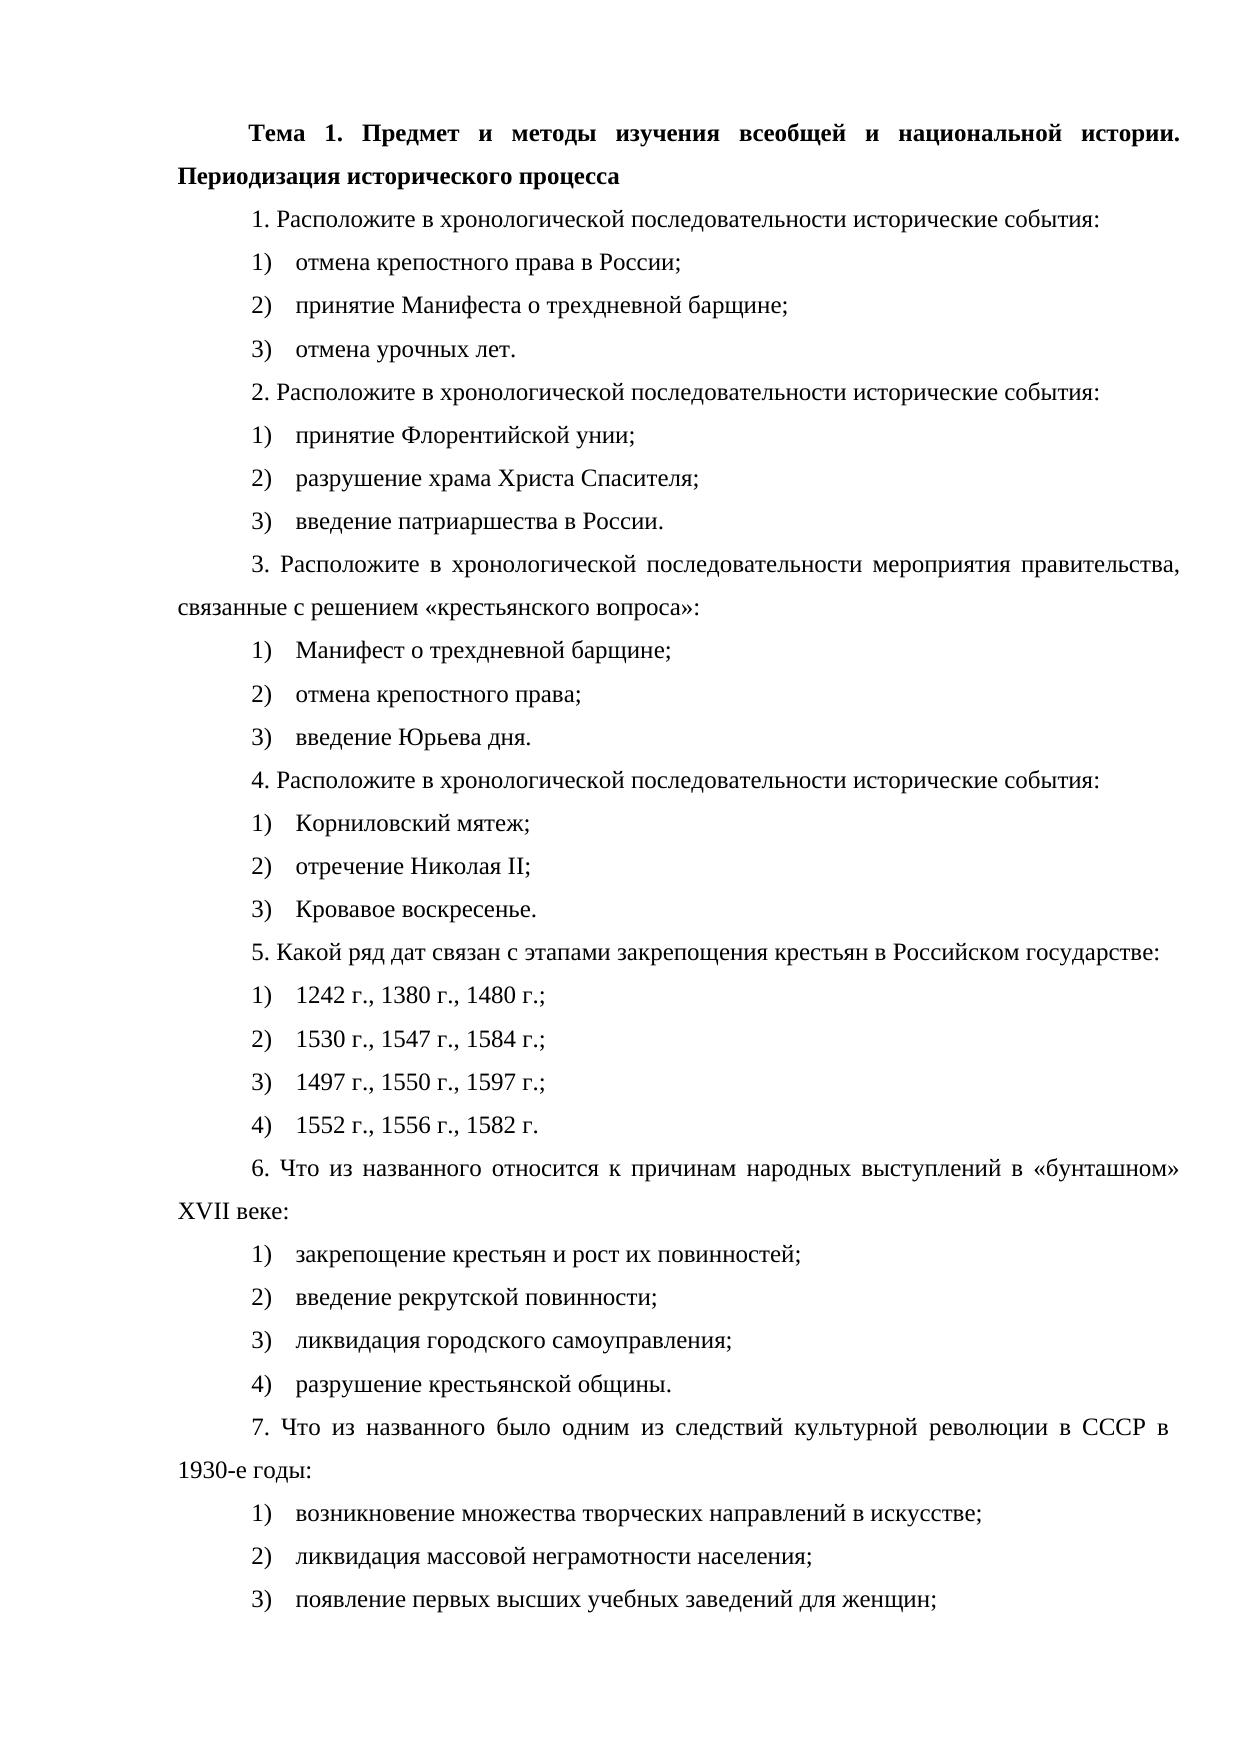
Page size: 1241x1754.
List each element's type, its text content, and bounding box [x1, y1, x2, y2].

list принятие Манифеста о трехдневной барщине; [251, 291, 1181, 319]
list принятие Флорентийской унии; [251, 420, 1181, 449]
list 5. Какой ряд дат связан с этапами закрепощения крестьян в Российском государстве: [177, 937, 1181, 966]
list 2. Расположите в хронологической последовательности исторические события: [177, 377, 1181, 406]
list ликвидация массовой неграмотности населения; [251, 1541, 1181, 1570]
list Кровавое воскресенье. [251, 894, 1181, 923]
list ликвидация городского самоуправления; [251, 1326, 1181, 1354]
list введение патриаршества в России. [251, 506, 1181, 535]
list закрепощение крестьян и рост их повинностей; [251, 1239, 1181, 1268]
text 7. Что из названного было одним из следствий культурной революции в СССР в 1930-е годы: [177, 1412, 1181, 1484]
list Корниловский мятеж; [251, 808, 1181, 837]
list 1530 г., 1547 г., 1584 г.; [251, 1024, 1181, 1052]
list отречение Николая II; [251, 851, 1181, 880]
list появление первых высших учебных заведений для женщин; [251, 1584, 1181, 1613]
list разрушение крестьянской общины. [251, 1369, 1181, 1397]
list отмена урочных лет. [251, 334, 1181, 362]
list 1552 г., 1556 г., 1582 г. [251, 1110, 1181, 1139]
list отмена крепостного права в России; [251, 247, 1181, 276]
list введение Юрьева дня. [251, 722, 1181, 751]
list Тема 1. Предмет и методы изучения всеобщей и национальной истории. Периодизация исторического процесса [177, 118, 1181, 190]
list отмена крепостного права; [251, 679, 1181, 707]
list введение рекрутской повинности; [251, 1282, 1181, 1311]
list разрушение храма Христа Спасителя; [251, 463, 1181, 492]
list возникновение множества творческих направлений в искусстве; [251, 1498, 1181, 1527]
list 1497 г., 1550 г., 1597 г.; [251, 1067, 1181, 1096]
list 1. Расположите в хронологической последовательности исторические события: [177, 204, 1181, 233]
list 3. Расположите в хронологической последовательности мероприятия правительства, связанные с решением «крестьянского вопроса»: [177, 549, 1181, 621]
list Манифест о трехдневной барщине; [251, 636, 1181, 664]
list 1242 г., 1380 г., 1480 г.; [251, 981, 1181, 1009]
list 6. Что из названного относится к причинам народных выступлений в «бунташном» XVII веке: [177, 1153, 1181, 1225]
list 4. Расположите в хронологической последовательности исторические события: [177, 765, 1181, 794]
